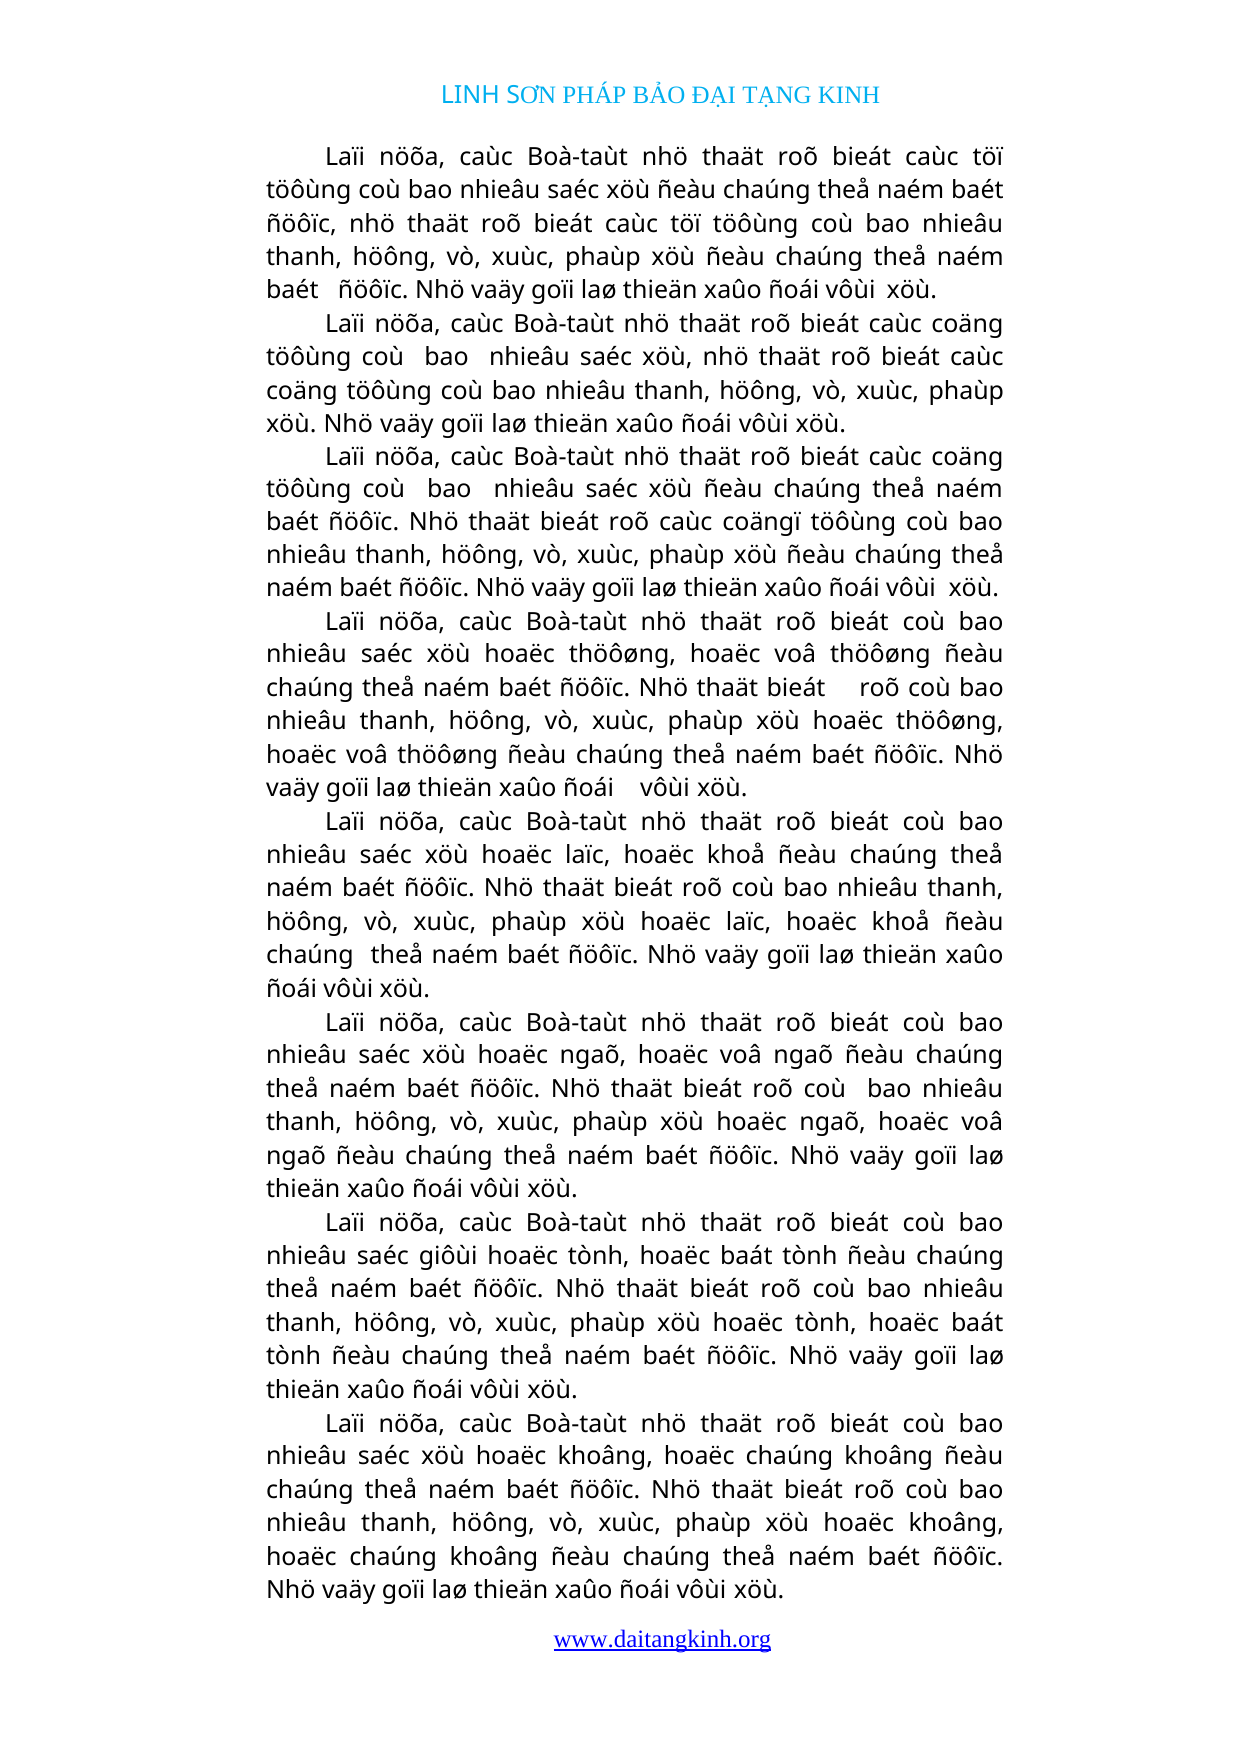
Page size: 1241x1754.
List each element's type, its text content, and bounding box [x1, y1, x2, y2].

text Laïi nöõa, caùc Boà-taùt nhö thaät roõ bieát caùc töï töôùng coù bao nhieâu saéc xöù ñeàu chaúng theå naém baét ñöôïc, nhö thaät roõ bieát caùc töï töôùng coù bao nhieâu thanh, höông, vò, xuùc, phaùp xöù ñeàu chaúng theå naém baét ñöôïc. Nhö vaäy goïi laø thieän xaûo ñoái vôùi xöù. [266, 139, 1004, 306]
text Laïi nöõa, caùc Boà-taùt nhö thaät roõ bieát coù bao nhieâu saéc xöù hoaëc thöôøng, hoaëc voâ thöôøng ñeàu chaúng theå naém baét ñöôïc. Nhö thaät bieát roõ coù bao nhieâu thanh, höông, vò, xuùc, phaùp xöù hoaëc thöôøng, hoaëc voâ thöôøng ñeàu chaúng theå naém baét ñöôïc. Nhö vaäy goïi laø thieän xaûo ñoái vôùi xöù. [266, 603, 1004, 804]
text Laïi nöõa, caùc Boà-taùt nhö thaät roõ bieát caùc coäng töôùng coù bao nhieâu saéc xöù ñeàu chaúng theå naém baét ñöôïc. Nhö thaät bieát roõ caùc coängï töôùng coù bao nhieâu thanh, höông, vò, xuùc, phaùp xöù ñeàu chaúng theå naém baét ñöôïc. Nhö vaäy goïi laø thieän xaûo ñoái vôùi xöù. [266, 440, 1004, 603]
text Laïi nöõa, caùc Boà-taùt nhö thaät roõ bieát coù bao nhieâu saéc giôùi hoaëc tònh, hoaëc baát tònh ñeàu chaúng theå naém baét ñöôïc. Nhö thaät bieát roõ coù bao nhieâu thanh, höông, vò, xuùc, phaùp xöù hoaëc tònh, hoaëc baát tònh ñeàu chaúng theå naém baét ñöôïc. Nhö vaäy goïi laø thieän xaûo ñoái vôùi xöù. [266, 1205, 1004, 1405]
text Laïi nöõa, caùc Boà-taùt nhö thaät roõ bieát coù bao nhieâu saéc xöù hoaëc laïc, hoaëc khoå ñeàu chaúng theå naém baét ñöôïc. Nhö thaät bieát roõ coù bao nhieâu thanh, höông, vò, xuùc, phaùp xöù hoaëc laïc, hoaëc khoå ñeàu chaúng theå naém baét ñöôïc. Nhö vaäy goïi laø thieän xaûo ñoái vôùi xöù. [266, 804, 1004, 1004]
text Laïi nöõa, caùc Boà-taùt nhö thaät roõ bieát coù bao nhieâu saéc xöù hoaëc khoâng, hoaëc chaúng khoâng ñeàu chaúng theå naém baét ñöôïc. Nhö thaät bieát roõ coù bao nhieâu thanh, höông, vò, xuùc, phaùp xöù hoaëc khoâng, hoaëc chaúng khoâng ñeàu chaúng theå naém baét ñöôïc. Nhö vaäy goïi laø thieän xaûo ñoái vôùi xöù. [266, 1405, 1004, 1606]
text Laïi nöõa, caùc Boà-taùt nhö thaät roõ bieát caùc coäng töôùng coù bao nhieâu saéc xöù, nhö thaät roõ bieát caùc coäng töôùng coù bao nhieâu thanh, höông, vò, xuùc, phaùp xöù. Nhö vaäy goïi laø thieän xaûo ñoái vôùi xöù. [266, 306, 1004, 440]
text www.daitangkinh.org [553, 1624, 1065, 1653]
text Laïi nöõa, caùc Boà-taùt nhö thaät roõ bieát coù bao nhieâu saéc xöù hoaëc ngaõ, hoaëc voâ ngaõ ñeàu chaúng theå naém baét ñöôïc. Nhö thaät bieát roõ coù bao nhieâu thanh, höông, vò, xuùc, phaùp xöù hoaëc ngaõ, hoaëc voâ ngaõ ñeàu chaúng theå naém baét ñöôïc. Nhö vaäy goïi laø thieän xaûo ñoái vôùi xöù. [266, 1004, 1004, 1205]
